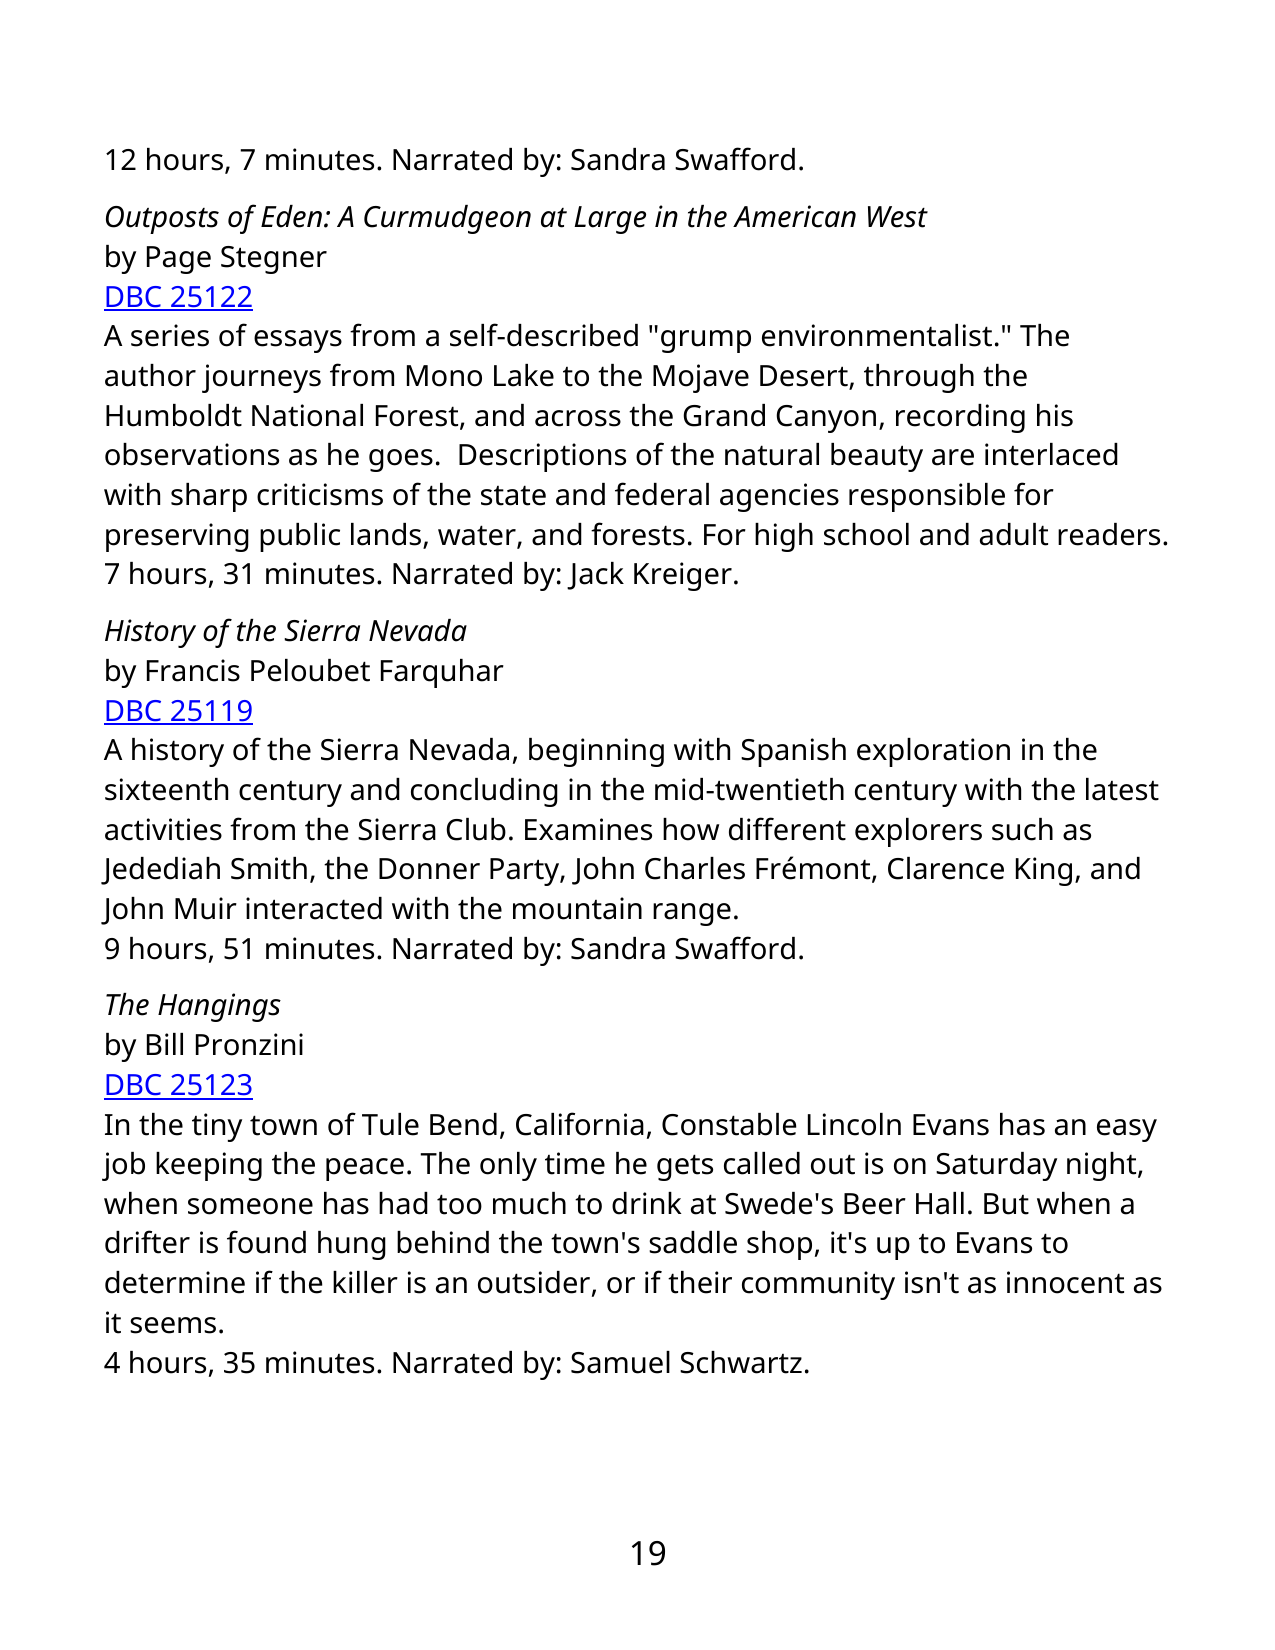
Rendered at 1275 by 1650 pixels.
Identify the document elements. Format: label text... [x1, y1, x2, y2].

text In the tiny town of Tule Bend, California, Constable Lincoln Evans has an easy job keeping the peace. The only time he gets called out is on Saturday night, when someone has had too much to drink at Swede's Beer Hall. But when a drifter is found hung behind the town's saddle shop, it's up to Evans to determine if the killer is an outsider, or if their community isn't as innocent as it seems. [103, 1104, 1171, 1342]
text DBC 25123 [103, 1064, 1171, 1104]
text A history of the Sierra Nevada, beginning with Spanish exploration in the sixteenth century and concluding in the mid-twentieth century with the latest activities from the Sierra Club. Examines how different explorers such as Jedediah Smith, the Donner Party, John Charles Frémont, Clarence King, and John Muir interacted with the mountain range. [103, 729, 1171, 928]
text 12 hours, 7 minutes. Narrated by: Sandra Swafford. [103, 140, 1171, 179]
text 7 hours, 31 minutes. Narrated by: Jack Kreiger. [103, 554, 1171, 593]
text by Bill Pronzini [103, 1024, 1171, 1064]
text 9 hours, 51 minutes. Narrated by: Sandra Swafford. [103, 928, 1171, 968]
text 4 hours, 35 minutes. Narrated by: Samuel Schwartz. [103, 1342, 1171, 1382]
text Outposts of Eden: A Curmudgeon at Large in the American West [103, 196, 1171, 236]
text The Hangings [103, 985, 1171, 1024]
text by Page Stegner [103, 236, 1171, 276]
text DBC 25122 [103, 276, 1171, 316]
text A series of essays from a self-described "grump environmentalist." The author journeys from Mono Lake to the Mojave Desert, through the Humboldt National Forest, and across the Grand Canyon, recording his observations as he goes. Descriptions of the natural beauty are interlaced with sharp criticisms of the state and federal agencies responsible for preserving public lands, water, and forests. For high school and adult readers. [103, 316, 1171, 554]
text by Francis Peloubet Farquhar [103, 650, 1171, 690]
text DBC 25119 [103, 690, 1171, 729]
text History of the Sierra Nevada [103, 610, 1171, 650]
